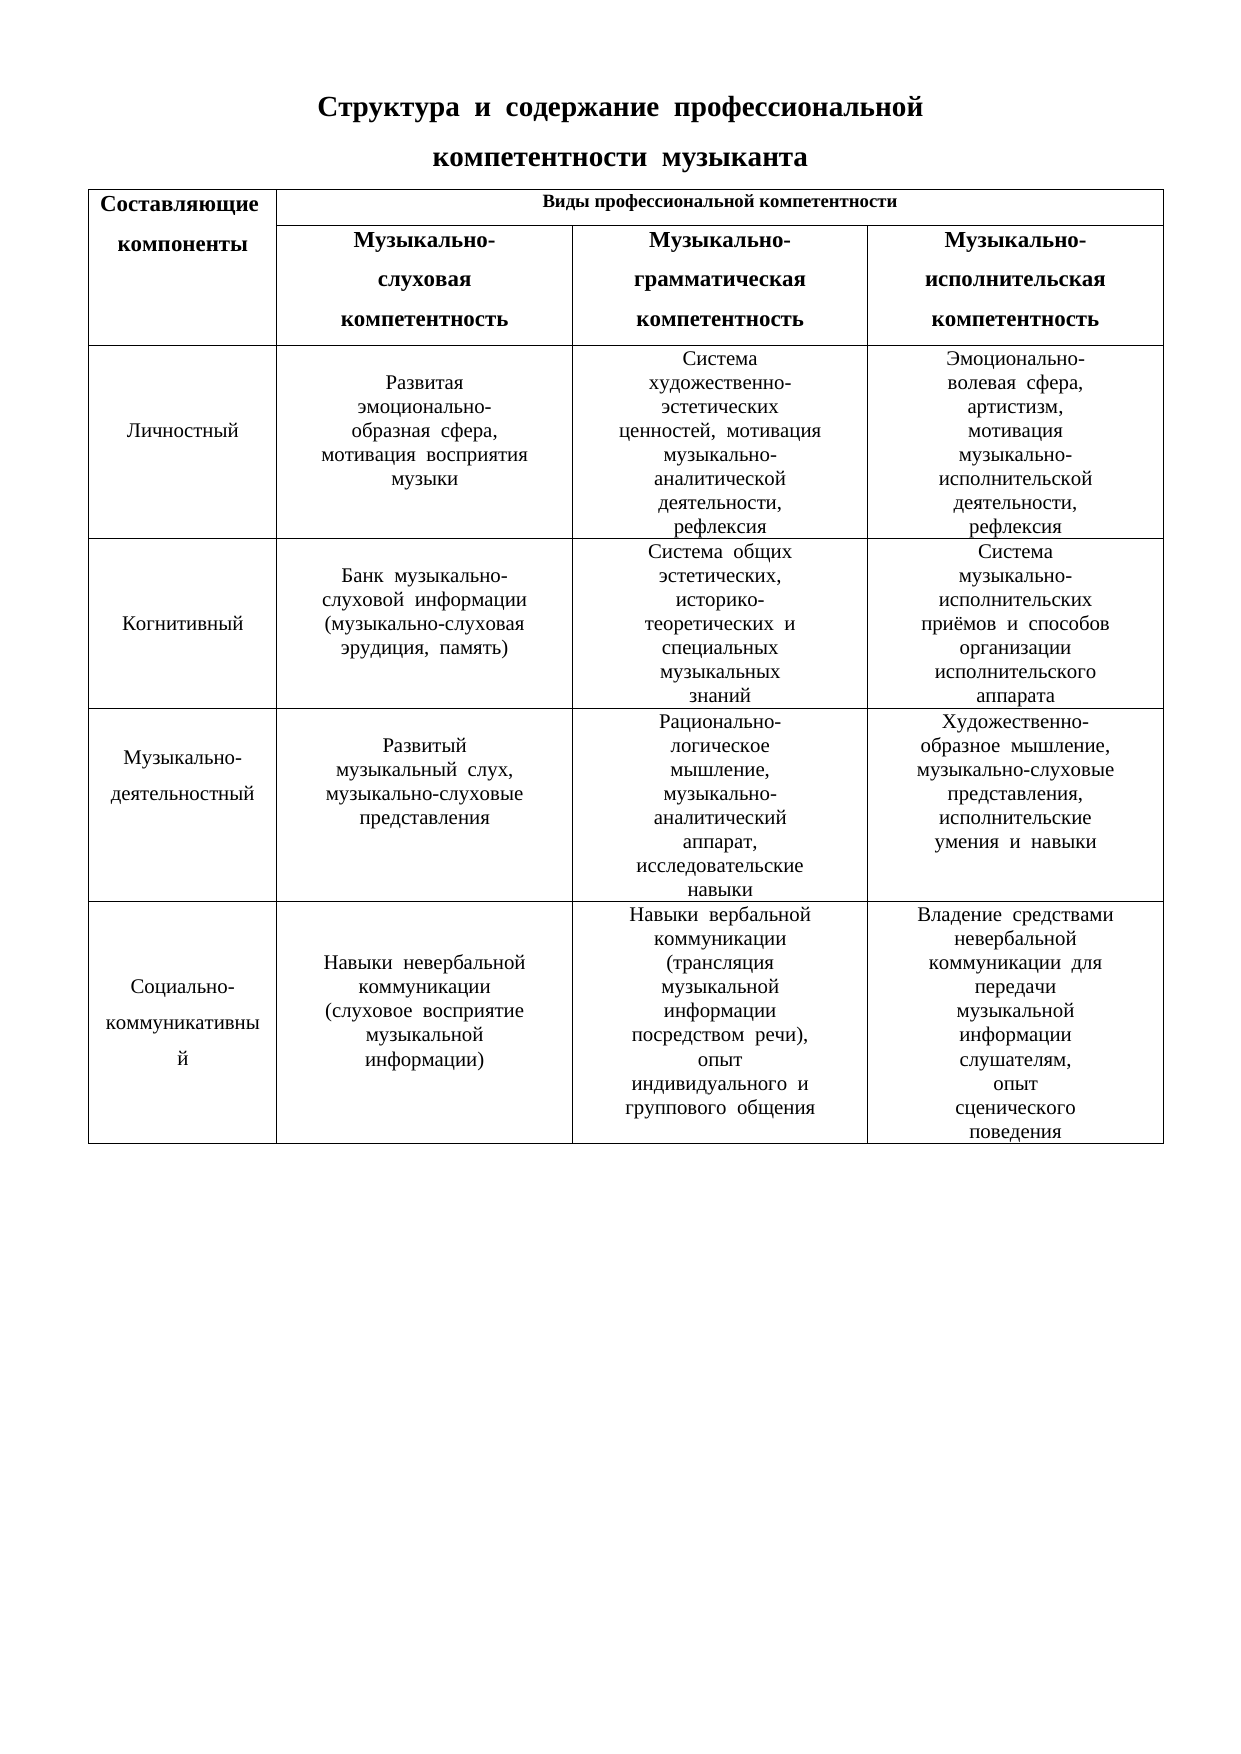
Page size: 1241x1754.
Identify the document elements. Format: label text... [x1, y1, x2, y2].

table_cell Личностный [89, 346, 276, 538]
table_cell Социально- коммуникативный [89, 902, 276, 1143]
table_cell Система художественно- эстетических ценностей, мотивация музыкально- аналитической деятельности, рефлексия [573, 346, 867, 538]
table_cell Система общих эстетических, историко- теоретических и специальных музыкальных знаний [573, 539, 867, 707]
table_cell Система музыкально- исполнительских приёмов и способов организации исполнительского аппарата [868, 539, 1163, 707]
table_header Составляющие компоненты [89, 190, 276, 344]
table_cell Банк музыкально- слуховой информации (музыкально-слуховая эрудиция, память) [277, 539, 572, 707]
table_cell Музыкально- грамматическая компетентность [573, 226, 867, 344]
table_cell Навыки невербальной коммуникации (слуховое восприятие музыкальной информации) [277, 902, 572, 1143]
text компетентности музыканта [89, 139, 1152, 172]
table_cell Рационально- логическое мышление, музыкально- аналитический аппарат, исследовательские навыки [573, 709, 867, 901]
table_header Виды профессиональной компетентности [277, 190, 1163, 225]
table_cell Навыки вербальной коммуникации (трансляция музыкальной информации посредством речи), опыт индивидуального и группового общения [573, 902, 867, 1143]
table_cell Художественно- образное мышление, музыкально-слуховые представления, исполнительские умения и навыки [868, 709, 1163, 901]
table_cell Музыкально- исполнительская компетентность [868, 226, 1163, 344]
text Структура и содержание профессиональной [89, 89, 1152, 122]
table_cell Развитая эмоционально- образная сфера, мотивация восприятия музыки [277, 346, 572, 538]
table_cell Когнитивный [89, 539, 276, 707]
table_cell Музыкально- слуховая компетентность [277, 226, 572, 344]
table_cell Развитый музыкальный слух, музыкально-слуховые представления [277, 709, 572, 901]
table_cell Музыкально- деятельностный [89, 709, 276, 901]
table_cell Владение средствами невербальной коммуникации для передачи музыкальной информации слушателям, опыт сценического поведения [868, 902, 1163, 1143]
table_cell Эмоционально- волевая сфера, артистизм, мотивация музыкально- исполнительской деятельности, рефлексия [868, 346, 1163, 538]
